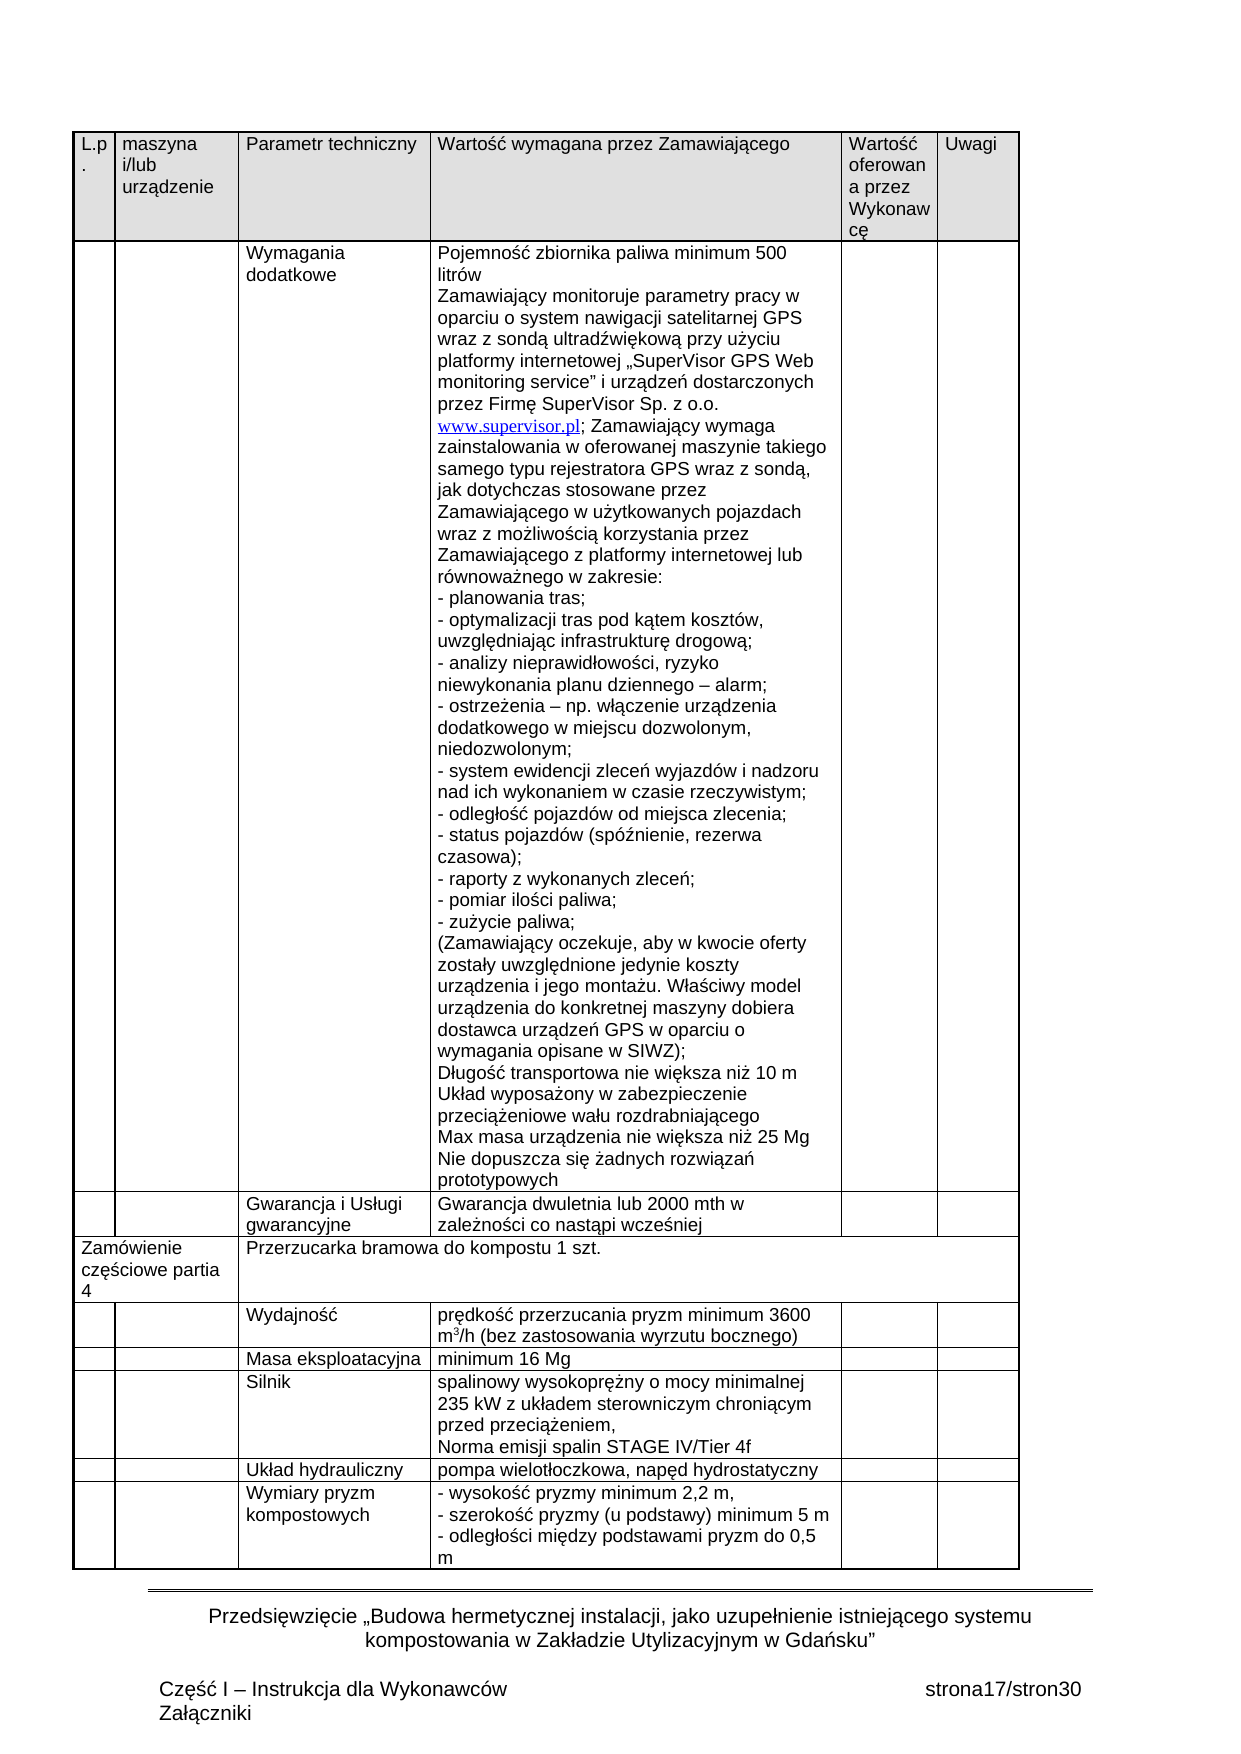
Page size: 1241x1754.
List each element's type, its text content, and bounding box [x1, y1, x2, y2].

table_cell [75, 1192, 114, 1236]
table_cell [938, 1192, 1018, 1236]
table_header Parametr techniczny [239, 133, 430, 240]
table_cell [75, 1459, 114, 1481]
table_cell [842, 1482, 937, 1568]
table_cell [75, 1482, 114, 1568]
table_cell [938, 1303, 1018, 1346]
table_cell [842, 1371, 937, 1457]
table_cell Wymagania dodatkowe [239, 242, 430, 1191]
table_cell [116, 1371, 238, 1457]
table_cell [116, 1348, 238, 1369]
table_header Uwagi [938, 133, 1018, 240]
table_cell [116, 1303, 238, 1346]
table_cell [842, 1348, 937, 1369]
table_cell minimum 16 Mg [431, 1348, 841, 1369]
table_cell [938, 242, 1018, 1191]
table_cell [842, 1459, 937, 1481]
table_header L.p. [75, 133, 114, 240]
table_cell pompa wielotłoczkowa, napęd hydrostatyczny [431, 1459, 841, 1481]
table_cell [75, 242, 114, 1191]
table_cell [842, 242, 937, 1191]
table_header Wartość wymagana przez Zamawiającego [431, 133, 841, 240]
table_cell [75, 1371, 114, 1457]
table_cell Masa eksploatacyjna [239, 1348, 430, 1369]
table_cell [116, 1459, 238, 1481]
table_cell Gwarancja i Usługi gwarancyjne [239, 1192, 430, 1236]
table_cell [116, 1192, 238, 1236]
table_cell prędkość przerzucania pryzm minimum 3600 m3/h (bez zastosowania wyrzutu bocznego) [431, 1303, 841, 1346]
table_cell [75, 1348, 114, 1369]
table_cell [842, 1303, 937, 1346]
table_cell [842, 1192, 937, 1236]
table_cell [938, 1348, 1018, 1369]
table_cell [938, 1459, 1018, 1481]
table_cell Pojemność zbiornika paliwa minimum 500 litrów Zamawiający monitoruje parametry pracy w oparciu o system nawigacji satelitarnej GPS wraz z sondą ultradźwiękową przy użyciu platformy internetowej „SuperVisor GPS Web monitoring service” i urządzeń dostarczonych przez Firmę SuperVisor Sp. z o.o. www.supervisor.pl; Zamawiający wymaga zainstalowania w oferowanej maszynie takiego samego typu rejestratora GPS wraz z sondą, jak dotychczas stosowane przez Zamawiającego w użytkowanych pojazdach wraz z możliwością korzystania przez Zamawiającego z platformy internetowej lub równoważnego w zakresie: - planowania tras; - optymalizacji tras pod kątem kosztów, uwzględniając infrastrukturę drogową; - analizy nieprawidłowości, ryzyko niewykonania planu dziennego – alarm; - ostrzeżenia – np. włączenie urządzenia dodatkowego w miejscu dozwolonym, niedozwolonym; - system ewidencji zleceń wyjazdów i nadzoru nad ich wykonaniem w czasie rzeczywistym; - odległość pojazdów od miejsca zlecenia; - status pojazdów (spóźnienie, rezerwa czasowa); - raporty z wykonanych zleceń; - pomiar ilości paliwa; - zużycie paliwa; (Zamawiający oczekuje, aby w kwocie oferty zostały uwzględnione jedynie koszty urządzenia i jego montażu. Właściwy model urządzenia do konkretnej maszyny dobiera dostawca urządzeń GPS w oparciu o wymagania opisane w SIWZ); Długość transportowa nie większa niż 10 m Układ wyposażony w zabezpieczenie przeciążeniowe wału rozdrabniającego Max masa urządzenia nie większa niż 25 Mg Nie dopuszcza się żadnych rozwiązań prototypowych [431, 242, 841, 1191]
table_cell Wydajność [239, 1303, 430, 1346]
table_cell Silnik [239, 1371, 430, 1457]
table_cell [938, 1371, 1018, 1457]
table_cell Przerzucarka bramowa do kompostu 1 szt. [239, 1237, 1018, 1302]
table_header Wartość oferowana przez Wykonawcę [842, 133, 937, 240]
table_cell Gwarancja dwuletnia lub 2000 mth w zależności co nastąpi wcześniej [431, 1192, 841, 1236]
table_cell [938, 1482, 1018, 1568]
table_cell Zamówienie częściowe partia 4 [75, 1237, 238, 1302]
table_header maszyna i/lub urządzenie [116, 133, 238, 240]
table_cell spalinowy wysokoprężny o mocy minimalnej 235 kW z układem sterowniczym chroniącym przed przeciążeniem, Norma emisji spalin STAGE IV/Tier 4f [431, 1371, 841, 1457]
table_cell [116, 1482, 238, 1568]
table_cell [75, 1303, 114, 1346]
table_cell Układ hydrauliczny [239, 1459, 430, 1481]
table_cell - wysokość pryzmy minimum 2,2 m, - szerokość pryzmy (u podstawy) minimum 5 m - odległości między podstawami pryzm do 0,5 m [431, 1482, 841, 1568]
table_cell [116, 242, 238, 1191]
table_cell Wymiary pryzm kompostowych [239, 1482, 430, 1568]
